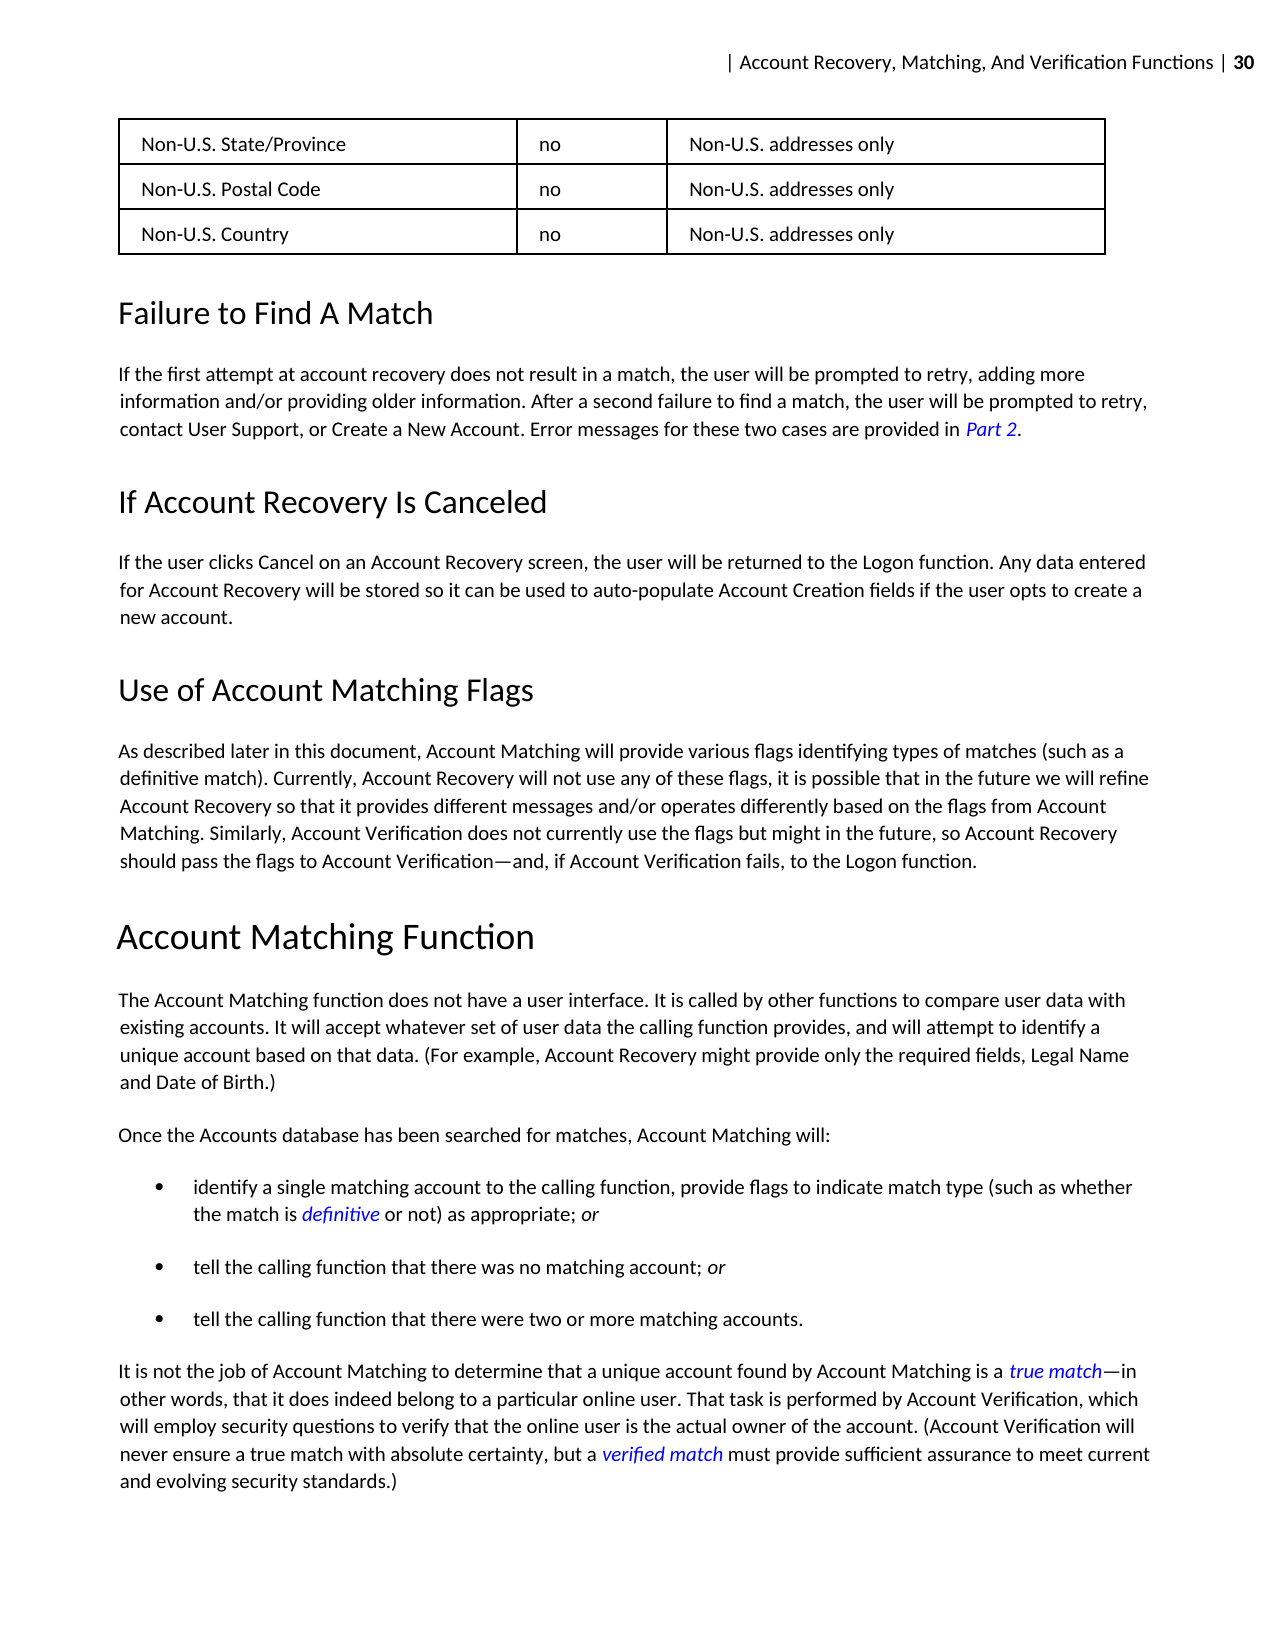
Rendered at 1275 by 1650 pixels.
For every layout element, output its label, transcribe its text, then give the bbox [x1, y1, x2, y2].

table_cell Non-U.S. addresses only [668, 165, 1104, 208]
subtitle Failure to Find A Match [118, 292, 1156, 333]
text If the first attempt at account recovery does not result in a match, the user will be prompted to retry, adding more information and/or providing older information. After a second failure to find a match, the user will be prompted to retry, contact User Support, or Create a New Account. Error messages for these two cases are provided in Part 2. [118, 361, 1156, 441]
text Once the Accounts database has been searched for matches, Account Matching will: [118, 1122, 1156, 1147]
text If the user clicks Cancel on an Account Recovery screen, the user will be returned to the Logon function. Any data entered for Account Recovery will be stored so it can be used to auto-populate Account Creation fields if the user opts to create a new account. [118, 549, 1156, 630]
text The Account Matching function does not have a user interface. It is called by other functions to compare user data with existing accounts. It will accept whatever set of user data the calling function provides, and will attempt to identify a unique account based on that data. (For example, Account Recovery might provide only the required fields, Legal Name and Date of Birth.) [118, 987, 1156, 1095]
table_cell Non-U.S. addresses only [668, 210, 1104, 252]
list identify a single matching account to the calling function, provide flags to indicate match type (such as whether the match is definitive or not) as appropriate; or [156, 1174, 1156, 1227]
table_cell no [518, 165, 666, 208]
text As described later in this document, Account Matching will provide various flags identifying types of matches (such as a definitive match). Currently, Account Recovery will not use any of these flags, it is possible that in the future we will refine Account Recovery so that it provides different messages and/or operates differently based on the flags from Account Matching. Similarly, Account Verification does not currently use the flags but might in the future, so Account Recovery should pass the flags to Account Verification—and, if Account Verification fails, to the Logon function. [118, 738, 1156, 873]
subtitle Use of Account Matching Flags [118, 669, 1156, 710]
table_cell no [518, 120, 666, 163]
list tell the calling function that there was no matching account; or [156, 1254, 1156, 1279]
table_cell Non-U.S. Country [120, 210, 516, 252]
subtitle If Account Recovery Is Canceled [118, 481, 1156, 521]
table_cell no [518, 210, 666, 252]
table_cell Non-U.S. addresses only [668, 120, 1104, 163]
text It is not the job of Account Matching to determine that a unique account found by Account Matching is a true match—in other words, that it does indeed belong to a particular online user. That task is performed by Account Verification, which will employ security questions to verify that the online user is the actual owner of the account. (Account Verification will never ensure a true match with absolute certainty, but a verified match must provide sufficient assurance to meet current and evolving security standards.) [118, 1359, 1156, 1494]
table_cell Non-U.S. State/Province [120, 120, 516, 163]
subtitle Account Matching Function [116, 913, 1156, 958]
list tell the calling function that there were two or more matching accounts. [156, 1306, 1156, 1332]
table_cell Non-U.S. Postal Code [120, 165, 516, 208]
